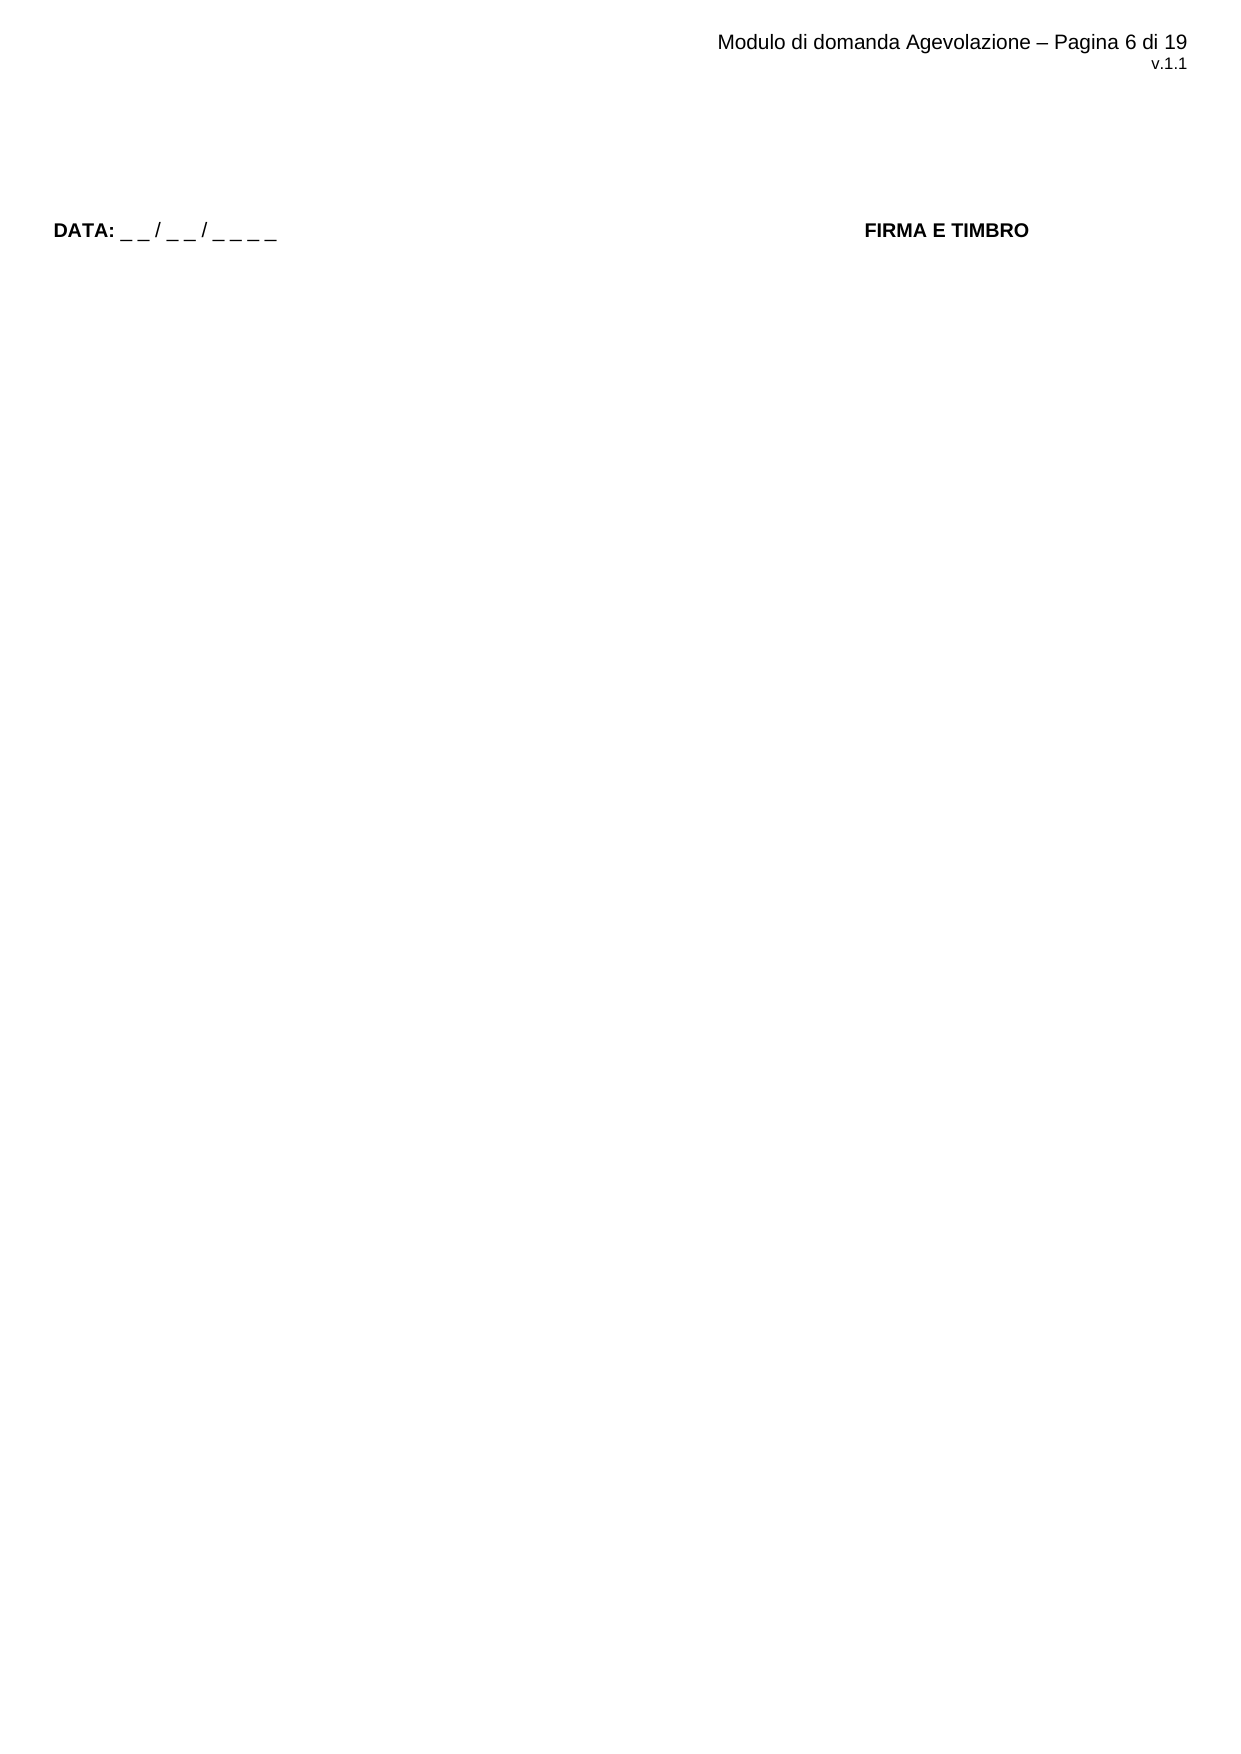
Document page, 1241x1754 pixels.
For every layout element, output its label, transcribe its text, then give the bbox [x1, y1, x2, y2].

text DATA: FIRMA E TIMBRO [53, 218, 1187, 242]
